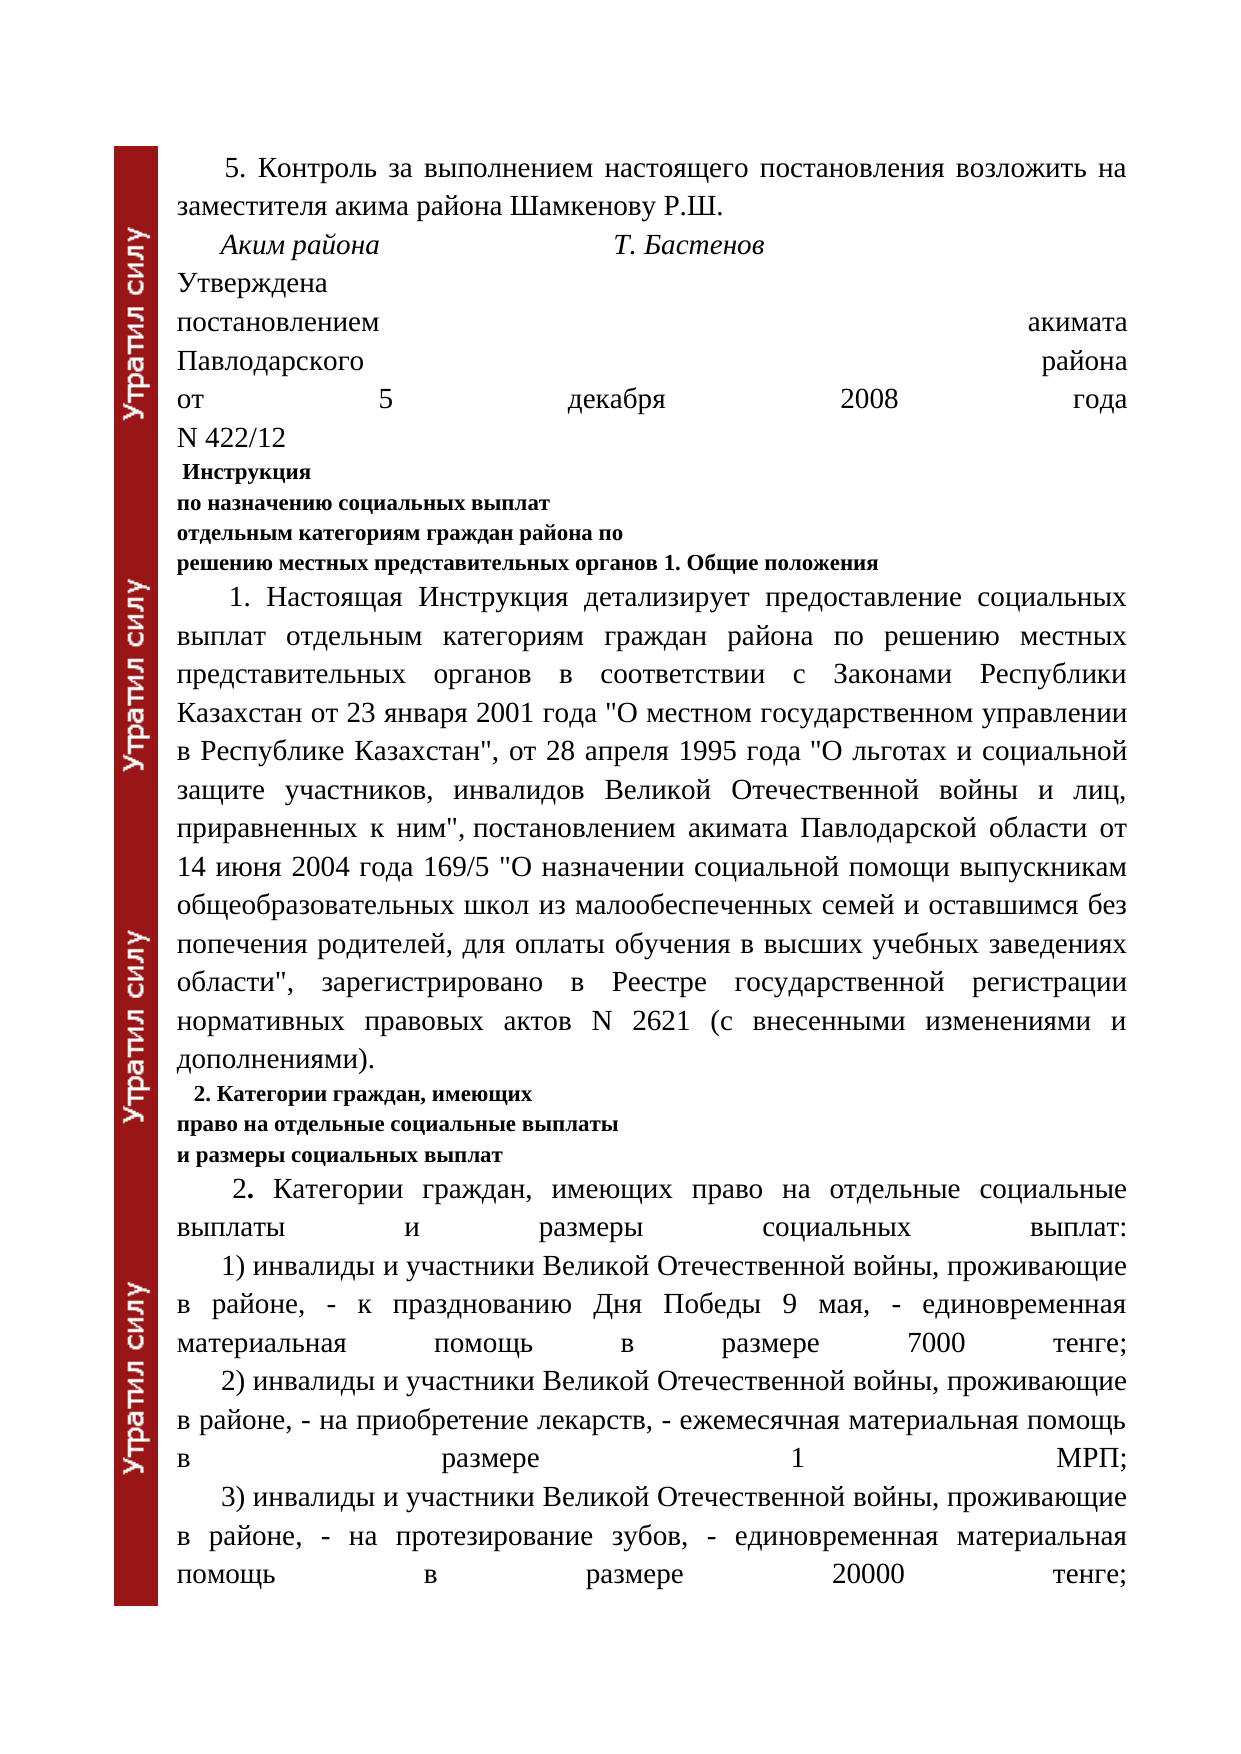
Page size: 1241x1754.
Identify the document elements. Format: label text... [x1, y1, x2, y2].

text 2. Категории граждан, имеющих право на отдельные социальные выплаты и размеры социальных выплат [112, 1080, 1128, 1167]
picture [114, 146, 158, 150]
text Инструкция по назначению социальных выплат отдельным категориям граждан района по решению местных представительных органов 1. Общие положения [112, 458, 1128, 575]
text 1. Настоящая Инструкция детализирует предоставление социальных выплат отдельным категориям граждан района по решению местных представительных органов в соответствии с Законами Республики Казахстан от 23 января 2001 года "О местном государственном управлении в Республике Казахстан", от 28 апреля 1995 года "О льготах и социальной защите участников, инвалидов Великой Отечественной войны и лиц, приравненных к ним", постановлением акимата Павлодарской области от 14 июня 2004 года 169/5 "О назначении социальной помощи выпускникам общеобразовательных школ из малообеспеченных семей и оставшимся без попечения родителей, для оплаты обучения в высших учебных заведениях области", зарегистрировано в Реестре государственной регистрации нормативных правовых актов N 2621 (с внесенными изменениями и дополнениями). [112, 579, 1128, 1075]
picture [114, 1590, 158, 1606]
picture [114, 453, 158, 458]
picture [114, 261, 158, 266]
text Аким района Т. Бастенов [112, 227, 1128, 261]
picture [114, 1075, 158, 1080]
picture [114, 575, 158, 579]
picture [114, 1167, 158, 1171]
text Утверждена постановлением акимата Павлодарского района от 5 декабря 2008 года N 422/12 [112, 266, 1128, 453]
picture [114, 222, 158, 227]
